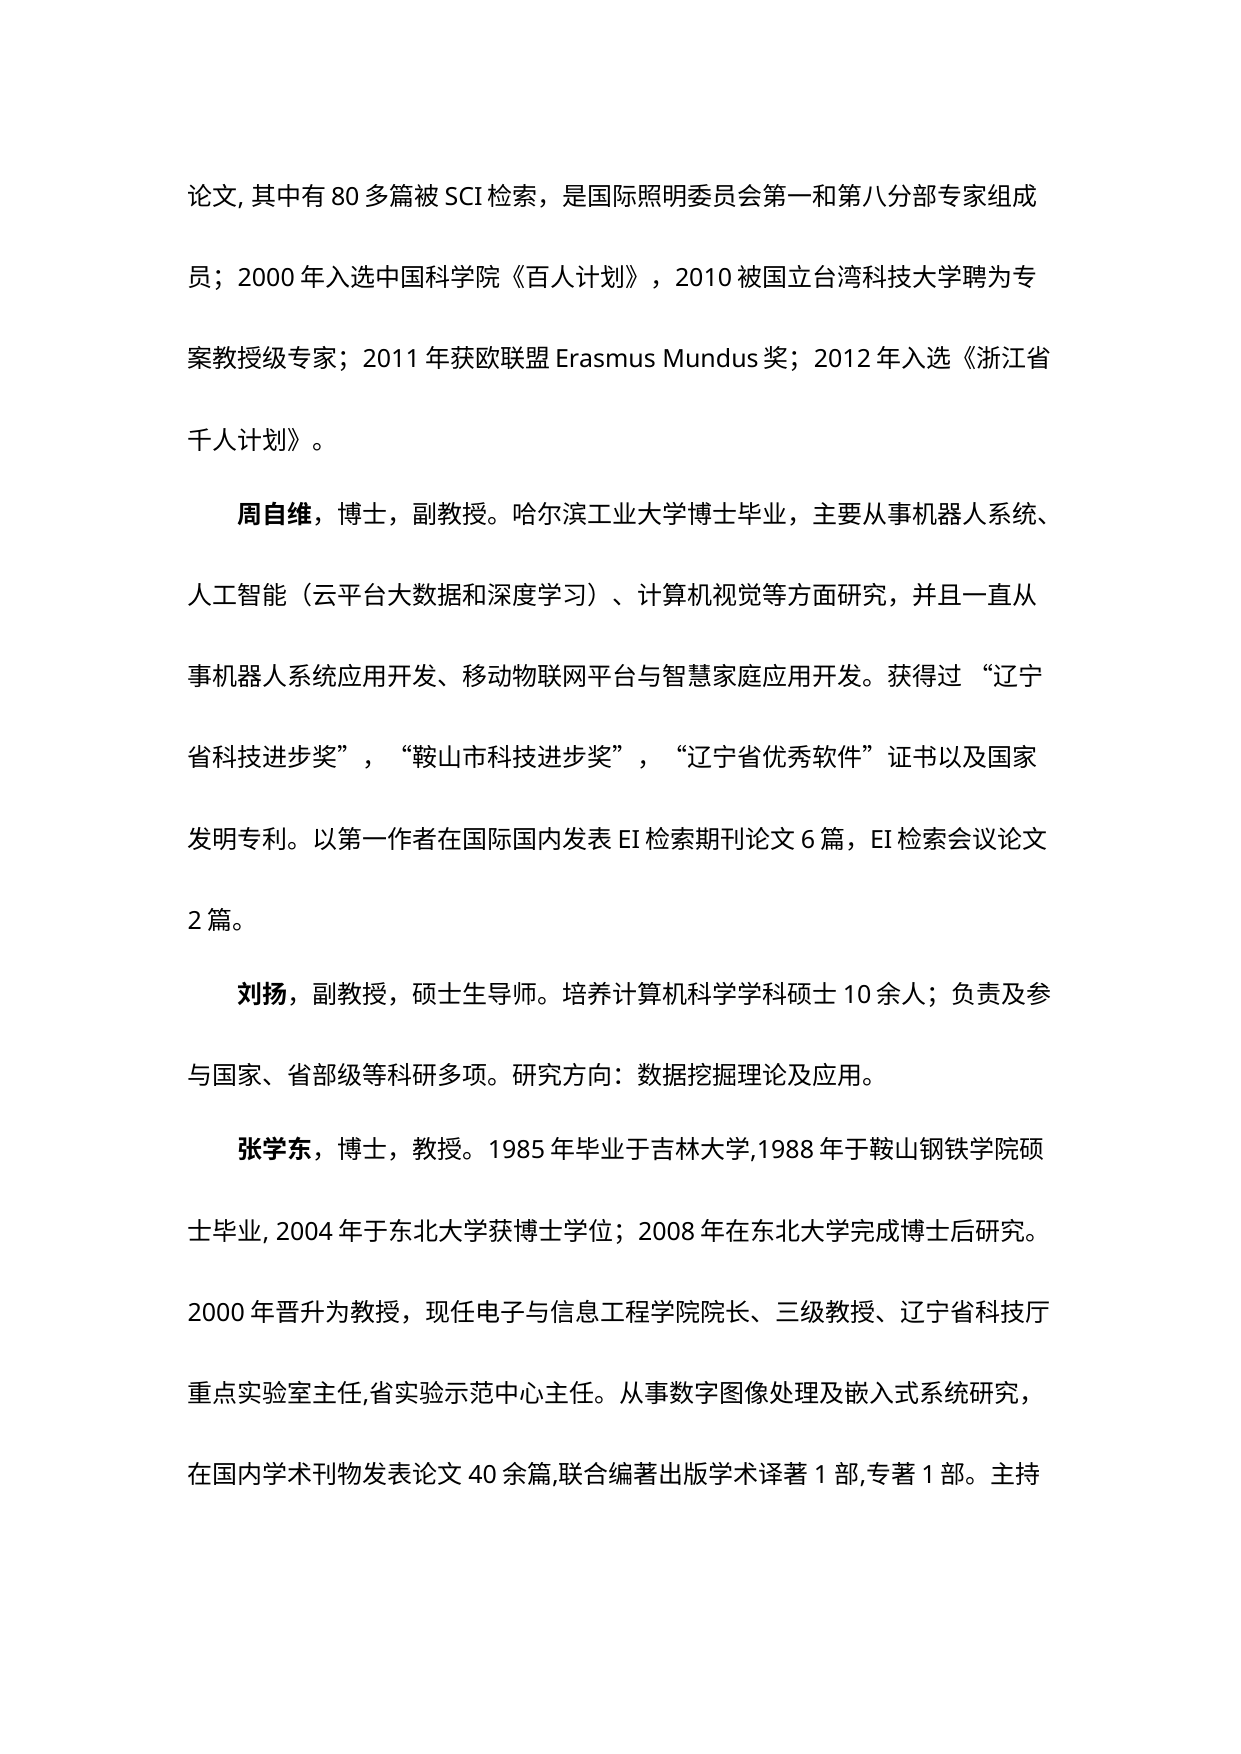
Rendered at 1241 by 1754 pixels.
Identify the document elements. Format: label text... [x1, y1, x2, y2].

text 周自维，博士，副教授。哈尔滨工业大学博士毕业，主要从事机器人系统、人工智能（云平台大数据和深度学习）、计算机视觉等方面研究，并且一直从事机器人系统应用开发、移动物联网平台与智慧家庭应用开发。获得过 “辽宁省科技进步奖”，“鞍山市科技进步奖”，“辽宁省优秀软件”证书以及国家发明专利。以第一作者在国际国内发表EI检索期刊论文 6篇，EI检索会议论文 2篇。 [187, 480, 1053, 951]
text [187, 162, 1053, 471]
text 刘扬，副教授，硕士生导师。培养计算机科学学科硕士10余人；负责及参与国家、省部级等科研多项。研究方向：数据挖掘理论及应用。 [187, 960, 1053, 1106]
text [187, 1115, 1053, 1505]
